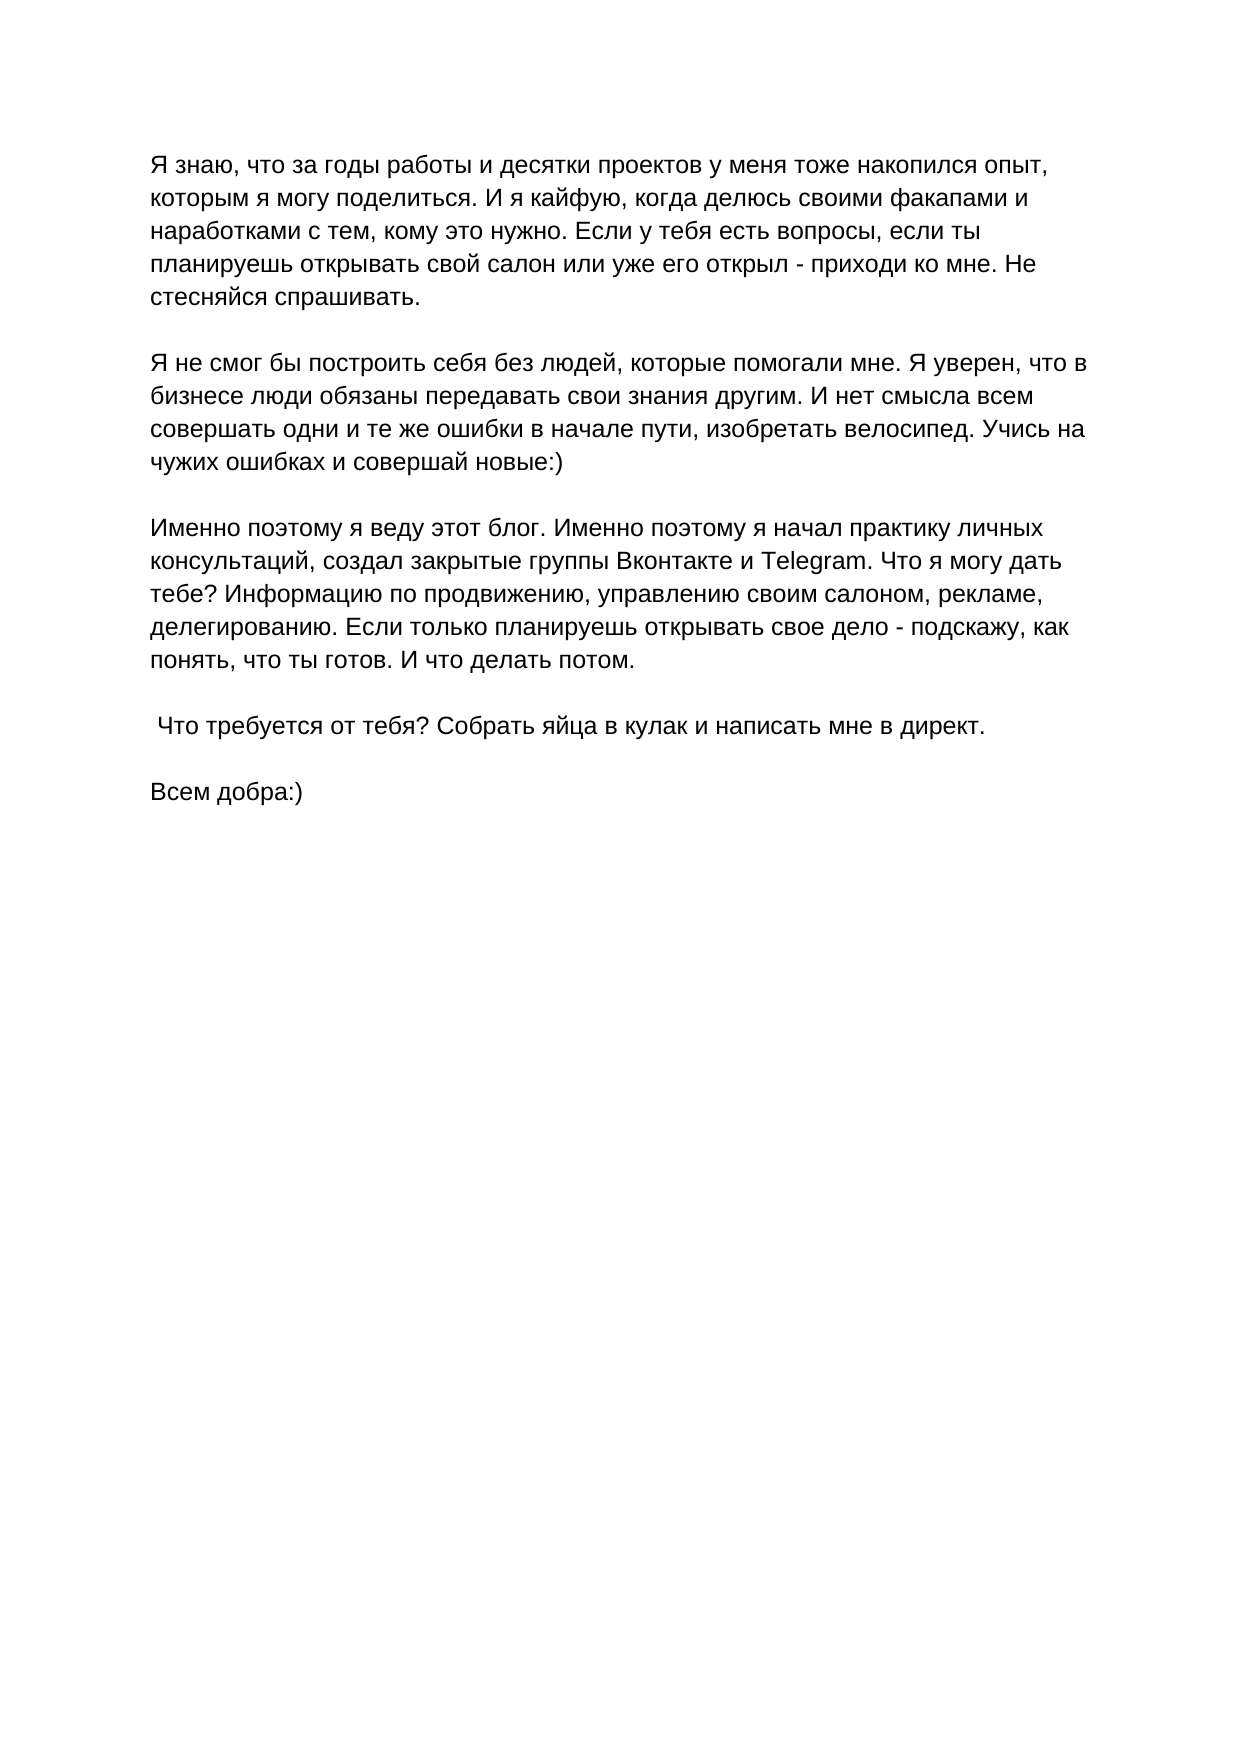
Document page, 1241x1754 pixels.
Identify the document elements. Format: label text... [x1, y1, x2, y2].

text Именно поэтому я веду этот блог. Именно поэтому я начал практику личных консультаций, создал закрытые группы Вконтакте и Telegram. Что я могу дать тебе? Информацию по продвижению, управлению своим салоном, рекламе, делегированию. Если только планируешь открывать свое дело - подскажу, как понять, что ты готов. И что делать потом. [150, 513, 1090, 674]
text Я знаю, что за годы работы и десятки проектов у меня тоже накопился опыт, которым я могу поделиться. И я кайфую, когда делюсь своими факапами и наработками с тем, кому это нужно. Если у тебя есть вопросы, если ты планируешь открывать свой салон или уже его открыл - приходи ко мне. Не стесняйся спрашивать. [150, 150, 1090, 311]
text Я не смог бы построить себя без людей, которые помогали мне. Я уверен, что в бизнесе люди обязаны передавать свои знания другим. И нет смысла всем совершать одни и те же ошибки в начале пути, изобретать велосипед. Учись на чужих ошибках и совершай новые:) [150, 348, 1090, 476]
text Всем добра:) [150, 777, 1090, 806]
text Что требуется от тебя? Собрать яйца в кулак и написать мне в директ. [150, 711, 1090, 740]
